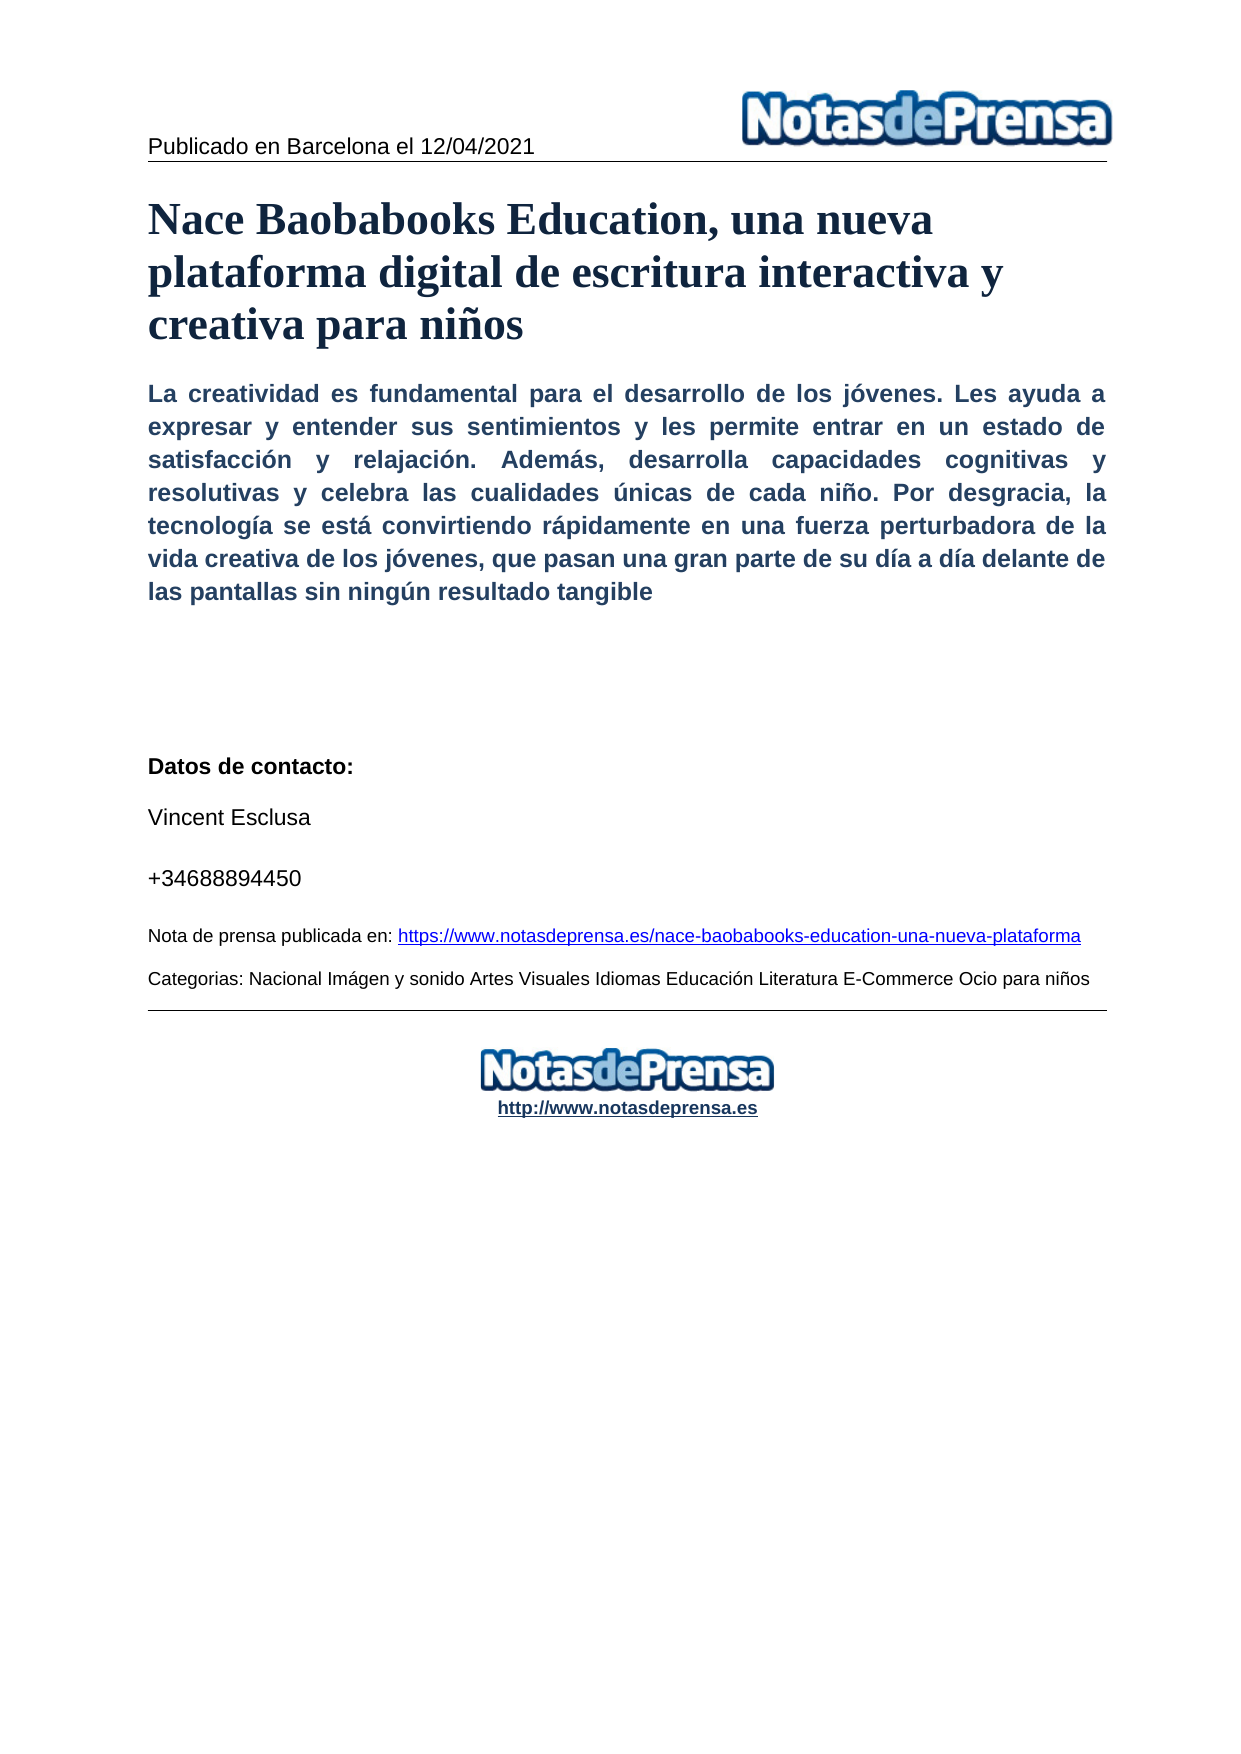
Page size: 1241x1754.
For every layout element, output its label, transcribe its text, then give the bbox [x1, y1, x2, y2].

text +34688894450 [148, 865, 1063, 891]
picture [742, 90, 1113, 148]
text http://www.notasdeprensa.es [148, 1097, 1107, 1118]
text Categorias: Nacional Imágen y sonido Artes Visuales Idiomas Educación Literatura E-Commerce Ocio para niños [148, 967, 1107, 989]
picture [480, 1047, 775, 1093]
subtitle La creatividad es fundamental para el desarrollo de los jóvenes. Les ayuda a expresar y entender sus sentimientos y les permite entrar en un estado de satisfacción y relajación. Además, desarrolla capacidades cognitivas y resolutivas y celebra las cualidades únicas de cada niño. Por desgracia, la tecnología se está convirtiendo rápidamente en una fuerza perturbadora de la vida creativa de los jóvenes, que pasan una gran parte de su día a día delante de las pantallas sin ningún resultado tangible [148, 379, 1107, 606]
text Publicado en Barcelona el 12/04/2021 [148, 133, 1107, 161]
text Datos de contacto: [148, 753, 1107, 779]
text Vincent Esclusa [148, 804, 1063, 831]
text Nota de prensa publicada en: https://www.notasdeprensa.es/nace-baobabooks-education-una-nueva-plataforma [148, 925, 1107, 947]
subtitle Nace Baobabooks Education, una nueva plataforma digital de escritura interactiva y creativa para niños [148, 192, 1107, 350]
